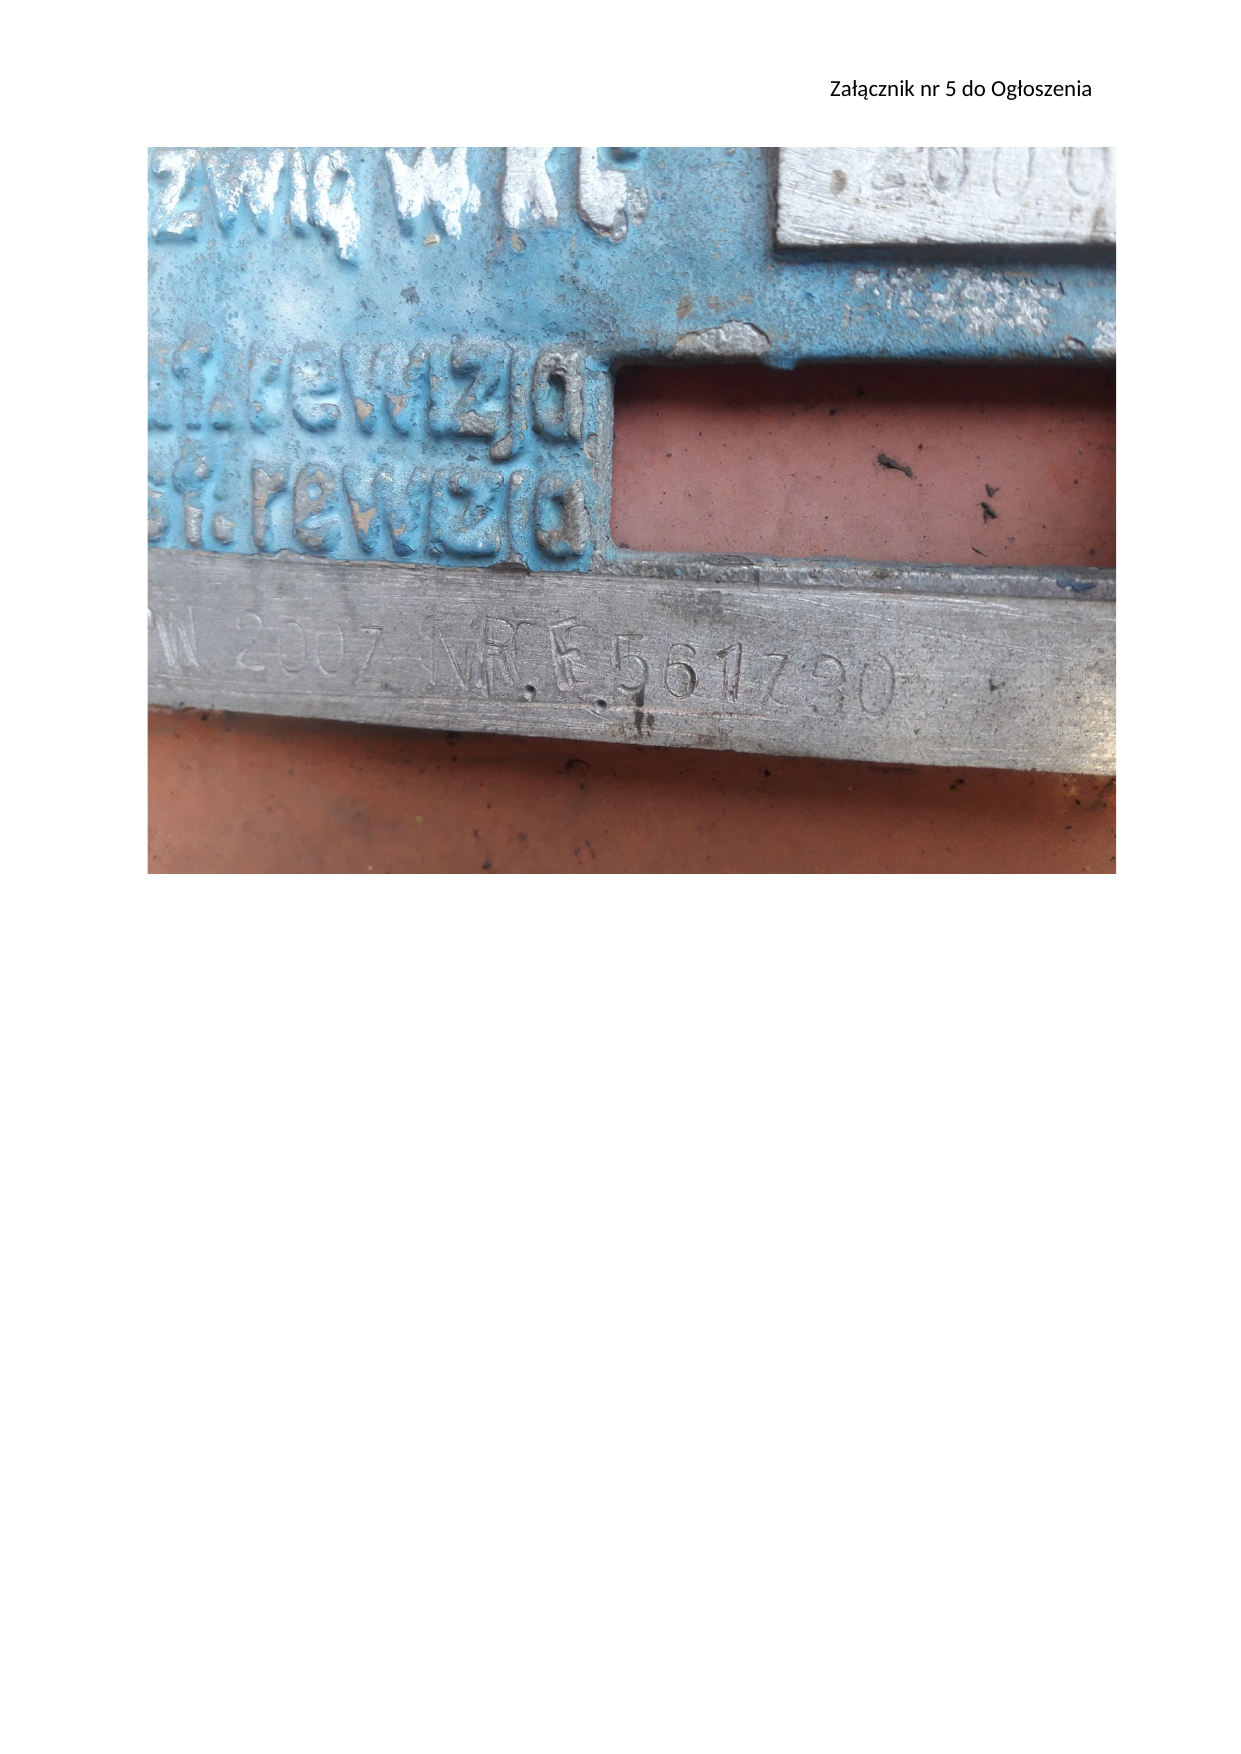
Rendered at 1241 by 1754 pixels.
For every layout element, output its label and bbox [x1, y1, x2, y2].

picture [147, 147, 1117, 874]
